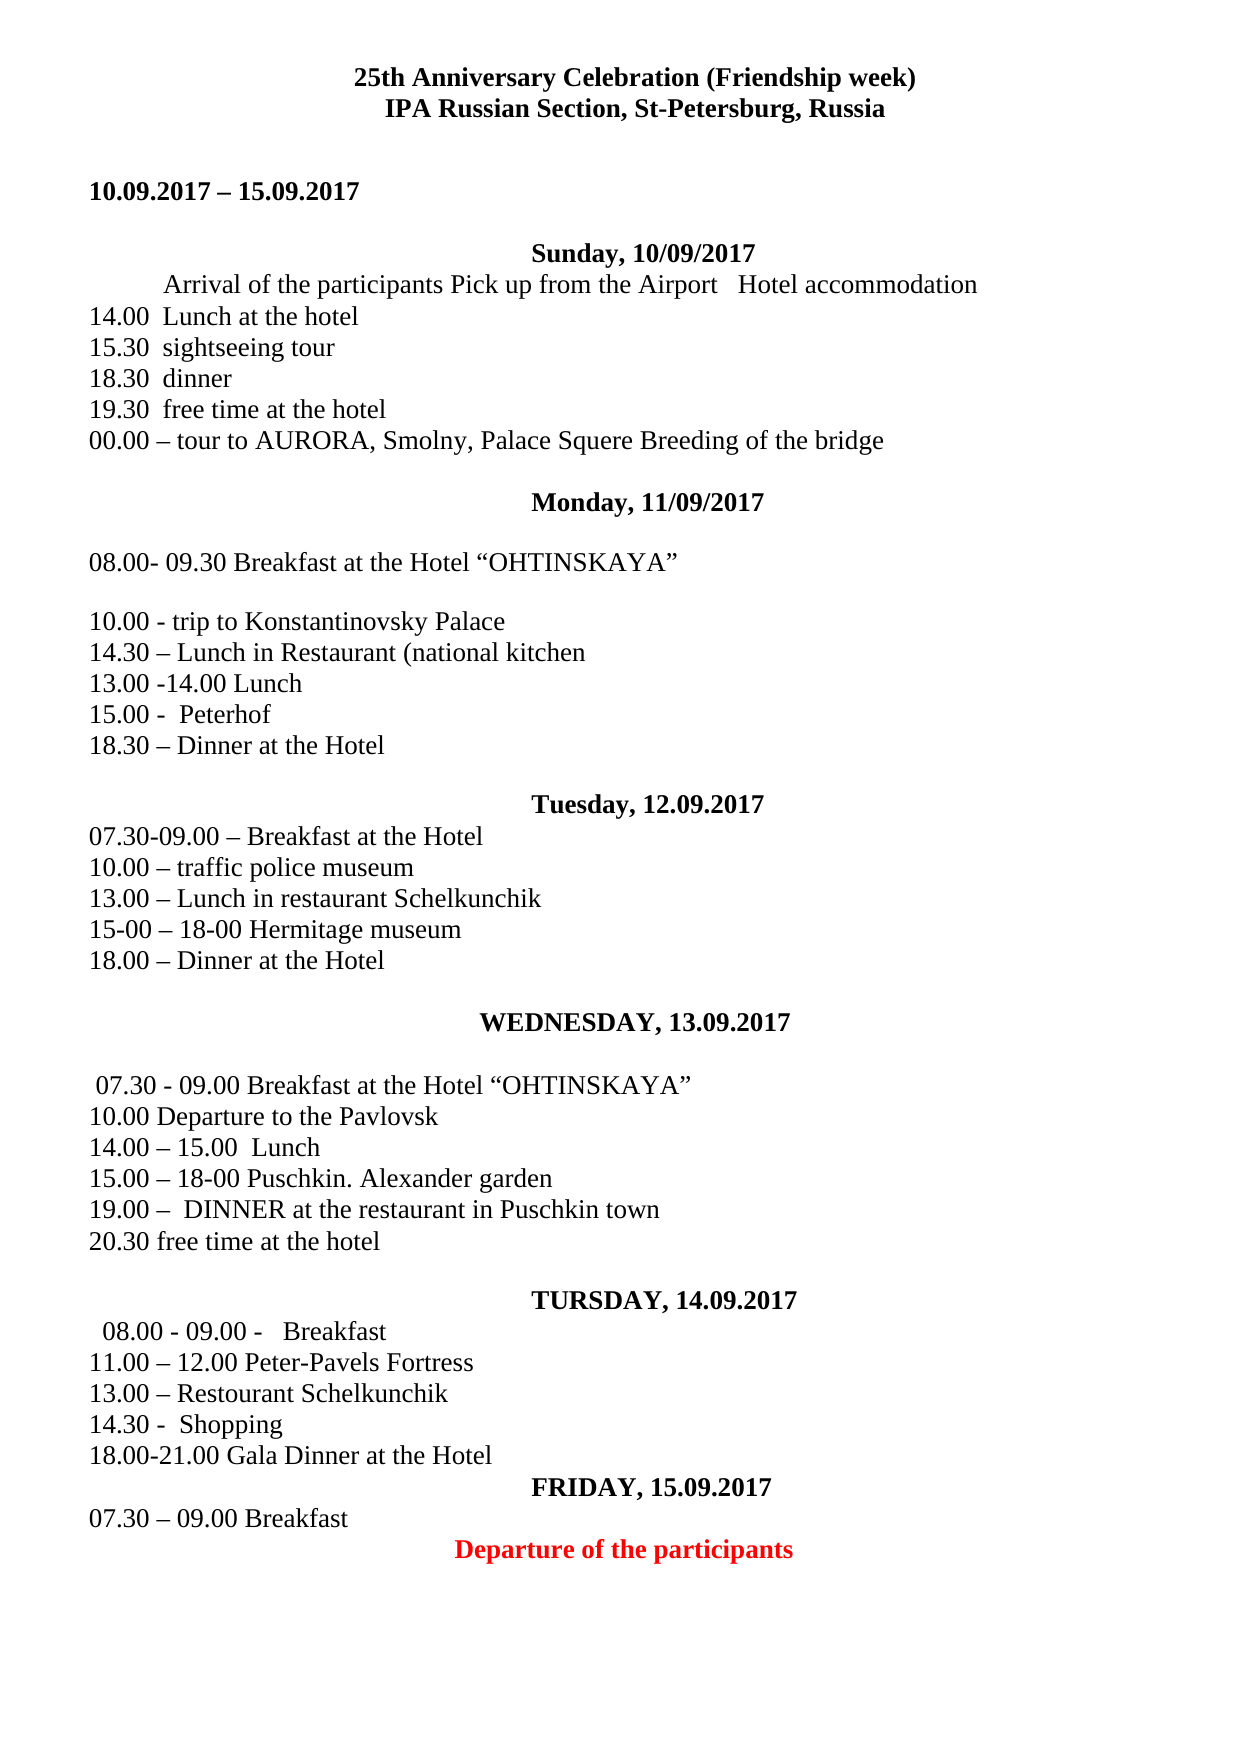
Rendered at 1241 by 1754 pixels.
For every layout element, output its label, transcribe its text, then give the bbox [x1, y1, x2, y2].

text 18.00 – Dinner at the Hotel [89, 944, 1181, 975]
text 15.30 sightseeing tour [89, 331, 1181, 362]
text 13.00 – Restourant Schelkunchik [89, 1377, 1181, 1408]
text TURSDAY, 14.09.2017 [89, 1284, 1181, 1315]
text 14.00 – 15.00 Lunch [89, 1131, 1181, 1162]
text 15.00 – 18-00 Puschkin. Alexander garden [89, 1162, 1181, 1193]
text 20.30 free time at the hotel [89, 1224, 1181, 1256]
text 14.30 – Lunch in Restaurant (national kitchen [89, 636, 1181, 667]
text 18.30 dinner [89, 362, 1181, 393]
text 13.00 – Lunch in restaurant Schelkunchik [89, 882, 1181, 913]
text Monday, 11/09/2017 [89, 486, 1181, 518]
text 19.30 free time at the hotel [89, 393, 1181, 424]
text 14.00 Lunch at the hotel [89, 299, 1181, 331]
text 10.00 – traffic police museum [89, 851, 1181, 882]
text 00.00 – tour to AURORA, Smolny, Palace Squere Breeding of the bridge [89, 424, 1181, 455]
text 08.00 - 09.00 - Breakfast [89, 1315, 1181, 1346]
text Departure of the participants [89, 1533, 1181, 1564]
text 13.00 -14.00 Lunch [89, 667, 1181, 698]
text 10.00 Departure to the Pavlovsk [89, 1100, 1181, 1131]
text Arrival of the participants Pick up from the Airport Hotel accommodation [89, 268, 1181, 299]
text 18.00-21.00 Gala Dinner at the Hotel [89, 1439, 1181, 1471]
text IPA Russian Section, St-Petersburg, Russia [89, 92, 1181, 123]
text Tuesday, 12.09.2017 [89, 788, 1181, 820]
text 08.00- 09.30 Breakfast at the Hotel “OHTINSKAYA” [89, 546, 1181, 577]
text 07.30 – 09.00 Breakfast [89, 1502, 1181, 1533]
text 10.00 - trip to Konstantinovsky Palace [89, 605, 1181, 636]
text 07.30 - 09.00 Breakfast at the Hotel “OHTINSKAYA” [89, 1069, 1181, 1100]
text 07.30-09.00 – Breakfast at the Hotel [89, 820, 1181, 851]
text FRIDAY, 15.09.2017 [89, 1471, 1181, 1502]
text 15-00 – 18-00 Hermitage museum [89, 913, 1181, 944]
text 15.00 - Peterhof [89, 698, 1181, 729]
text Sunday, 10/09/2017 [89, 237, 1181, 268]
text 11.00 – 12.00 Peter-Pavels Fortress [89, 1346, 1181, 1377]
text 10.09.2017 – 15.09.2017 [89, 175, 1181, 206]
text 18.30 – Dinner at the Hotel [89, 729, 1181, 761]
text 19.00 – DINNER at the restaurant in Puschkin town [89, 1193, 1181, 1224]
text WEDNESDAY, 13.09.2017 [89, 1007, 1181, 1038]
text 25th Anniversary Celebration (Friendship week) [89, 61, 1181, 92]
text 14.30 - Shopping [89, 1408, 1181, 1439]
